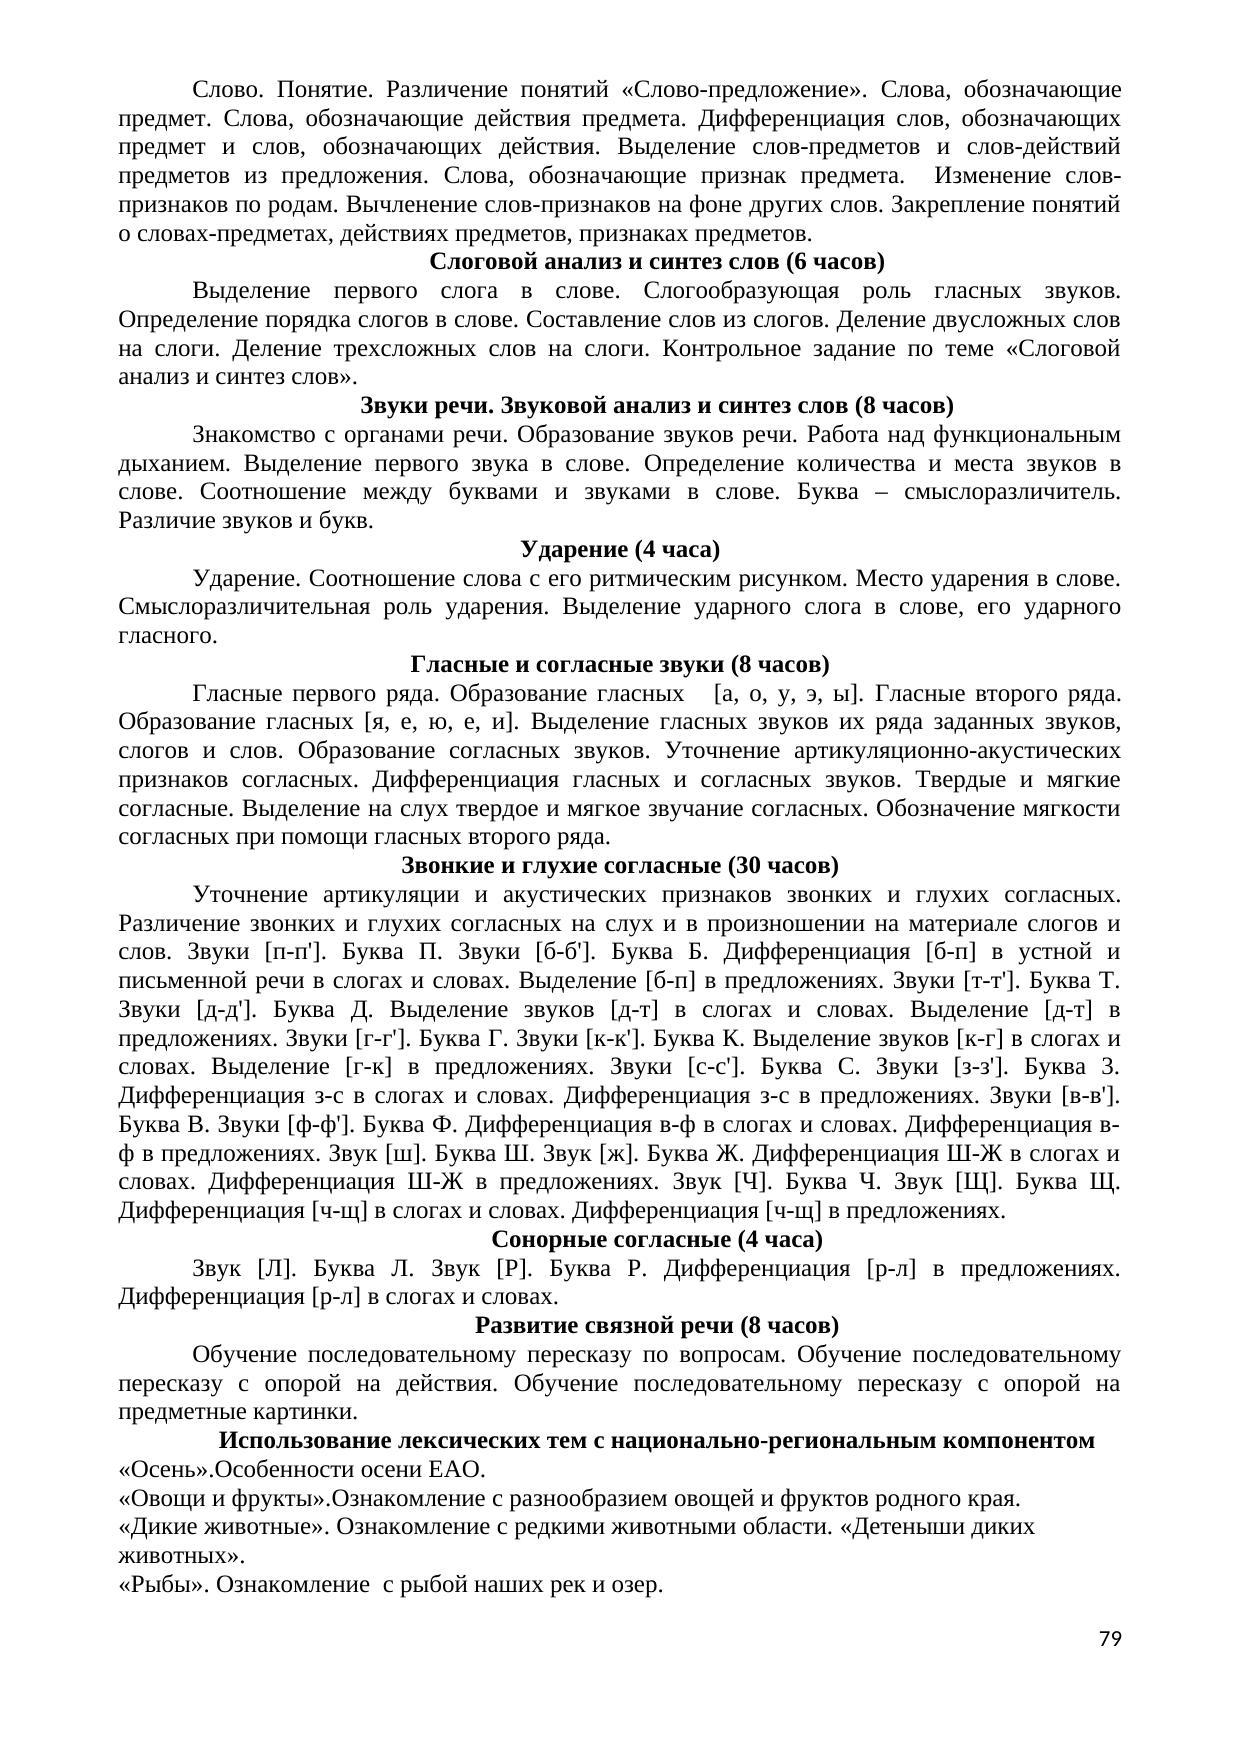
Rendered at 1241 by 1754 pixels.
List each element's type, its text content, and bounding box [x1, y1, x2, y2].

text «Рыбы». Ознакомление с рыбой наших рек и озер. [118, 1569, 1122, 1598]
text Развитие связной речи (8 часов) [118, 1310, 1122, 1339]
text «Овощи и фрукты».Ознакомление с разнообразием овощей и фруктов родного края. [118, 1483, 1122, 1511]
text Уточнение артикуляции и акустических признаков звонких и глухих согласных. Различение звонких и глухих согласных на слух и в произношении на материале слогов и слов. Звуки [п-п']. Буква П. Звуки [б-б']. Буква Б. Дифференциация [б-п] в устной и письменной речи в слогах и словах. Выделение [б-п] в предложениях. Звуки [т-т']. Буква Т. Звуки [д-д']. Буква Д. Выделение звуков [д-т] в слогах и словах. Выделение [д-т] в предложениях. Звуки [г-г']. Буква Г. Звуки [к-к']. Буква К. Выделение звуков [к-г] в слогах и словах. Выделение [г-к] в предложениях. Звуки [с-с']. Буква С. Звуки [з-з']. Буква 3. Дифференциация з-с в слогах и словах. Дифференциация з-с в предложениях. Звуки [в-в']. Буква В. Звуки [ф-ф']. Буква Ф. Дифференциация в-ф в слогах и словах. Дифференциация в-ф в предложениях. Звук [ш]. Буква Ш. Звук [ж]. Буква Ж. Дифференциация Ш-Ж в слогах и словах. Дифференциация Ш-Ж в предложениях. Звук [Ч]. Буква Ч. Звук [Щ]. Буква Щ. Дифференциация [ч-щ] в слогах и словах. Дифференциация [ч-щ] в предложениях. [118, 879, 1122, 1224]
text Звонкие и глухие согласные (30 часов) [118, 850, 1122, 879]
text Звуки речи. Звуковой анализ и синтез слов (8 часов) [118, 390, 1122, 419]
text Сонорные согласные (4 часа) [118, 1224, 1122, 1253]
text Слоговой анализ и синтез слов (6 часов) [118, 246, 1122, 275]
text Выделение первого слога в слове. Слогообразующая роль гласных звуков. Определение порядка слогов в слове. Составление слов из слогов. Деление двусложных слов на слоги. Деление трехсложных слов на слоги. Контрольное задание по теме «Слоговой анализ и синтез слов». [118, 275, 1122, 390]
text Гласные первого ряда. Образование гласных [а, о, у, э, ы]. Гласные второго ряда. Образование гласных [я, е, ю, е, и]. Выделение гласных звуков их ряда заданных звуков, слогов и слов. Образование согласных звуков. Уточнение артикуляционно-акустических признаков согласных. Дифференциация гласных и согласных звуков. Твердые и мягкие согласные. Выделение на слух твердое и мягкое звучание согласных. Обозначение мягкости согласных при помощи гласных второго ряда. [118, 678, 1122, 850]
text Слово. Понятие. Различение понятий «Слово-предложение». Слова, обозначающие предмет. Слова, обозначающие действия предмета. Дифференциация слов, обозначающих предмет и слов, обозначающих действия. Выделение слов-предметов и слов-действий предметов из предложения. Слова, обозначающие признак предмета. Изменение слов-признаков по родам. Вычленение слов-признаков на фоне других слов. Закрепление понятий о словах-предметах, действиях предметов, признаках предметов. [118, 74, 1122, 246]
text Знакомство с органами речи. Образование звуков речи. Работа над функциональным дыханием. Выделение первого звука в слове. Определение количества и места звуков в слове. Соотношение между буквами и звуками в слове. Буква – смыслоразличитель. Различие звуков и букв. [118, 419, 1122, 534]
text Использование лексических тем с национально-региональным компонентом [118, 1425, 1122, 1454]
text Ударение. Соотношение слова с его ритмическим рисунком. Место ударения в слове. Смыслоразличительная роль ударения. Выделение ударного слога в слове, его ударного гласного. [118, 563, 1122, 649]
text «Осень».Особенности осени ЕАО. [118, 1454, 1122, 1483]
text Звук [Л]. Буква Л. Звук [Р]. Буква Р. Дифференциация [р-л] в предложениях. Дифференциация [р-л] в слогах и словах. [118, 1253, 1122, 1310]
text «Дикие животные». Ознакомление с редкими животными области. «Детеныши диких животных». [118, 1511, 1122, 1569]
text Гласные и согласные звуки (8 часов) [118, 649, 1122, 678]
text Ударение (4 часа) [118, 534, 1122, 563]
text Обучение последовательному пересказу по вопросам. Обучение последовательному пересказу с опорой на действия. Обучение последовательному пересказу с опорой на предметные картинки. [118, 1339, 1122, 1425]
